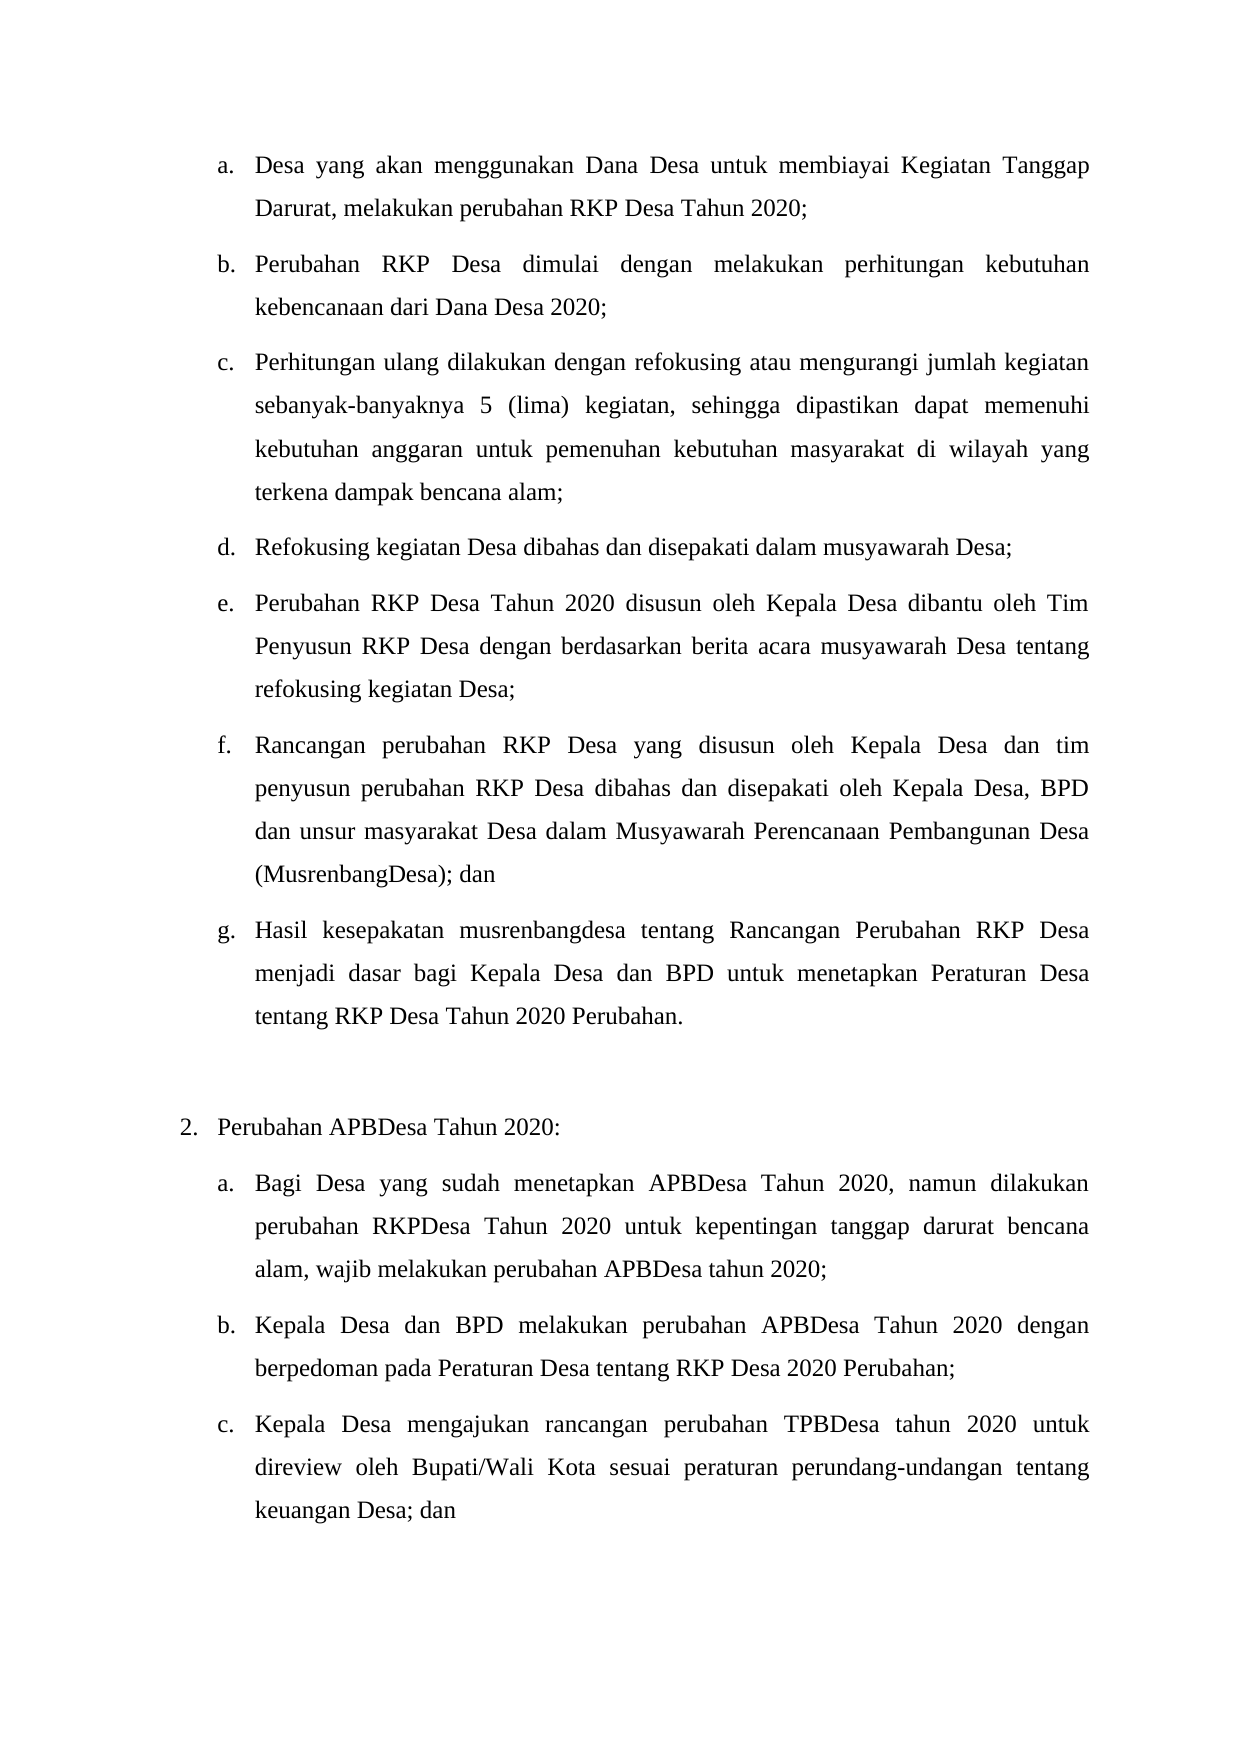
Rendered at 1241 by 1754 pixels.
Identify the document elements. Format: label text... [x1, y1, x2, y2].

list Rancangan perubahan RKP Desa yang disusun oleh Kepala Desa dan tim penyusun perubahan RKP Desa dibahas dan disepakati oleh Kepala Desa, BPD dan unsur masyarakat Desa dalam Musyawarah Perencanaan Pembangunan Desa (MusrenbangDesa); dan [217, 730, 1090, 888]
list Bagi Desa yang sudah menetapkan APBDesa Tahun 2020, namun dilakukan perubahan RKPDesa Tahun 2020 untuk kepentingan tanggap darurat bencana alam, wajib melakukan perubahan APBDesa tahun 2020; [217, 1168, 1090, 1283]
list Desa yang akan menggunakan Dana Desa untuk membiayai Kegiatan Tanggap Darurat, melakukan perubahan RKP Desa Tahun 2020; [217, 150, 1090, 222]
list Kepala Desa dan BPD melakukan perubahan APBDesa Tahun 2020 dengan berpedoman pada Peraturan Desa tentang RKP Desa 2020 Perubahan; [217, 1310, 1090, 1382]
list Perubahan RKP Desa dimulai dengan melakukan perhitungan kebutuhan kebencanaan dari Dana Desa 2020; [217, 249, 1090, 321]
list Kepala Desa mengajukan rancangan perubahan TPBDesa tahun 2020 untuk direview oleh Bupati/Wali Kota sesuai peraturan perundang-undangan tentang keuangan Desa; dan [217, 1409, 1090, 1524]
list Perubahan APBDesa Tahun 2020: [179, 1112, 1090, 1141]
list Perhitungan ulang dilakukan dengan refokusing atau mengurangi jumlah kegiatan sebanyak-banyaknya 5 (lima) kegiatan, sehingga dipastikan dapat memenuhi kebutuhan anggaran untuk pemenuhan kebutuhan masyarakat di wilayah yang terkena dampak bencana alam; [217, 347, 1090, 506]
list Perubahan RKP Desa Tahun 2020 disusun oleh Kepala Desa dibantu oleh Tim Penyusun RKP Desa dengan berdasarkan berita acara musyawarah Desa tentang refokusing kegiatan Desa; [217, 588, 1090, 703]
list Hasil kesepakatan musrenbangdesa tentang Rancangan Perubahan RKP Desa menjadi dasar bagi Kepala Desa dan BPD untuk menetapkan Peraturan Desa tentang RKP Desa Tahun 2020 Perubahan. [217, 915, 1090, 1030]
list Refokusing kegiatan Desa dibahas dan disepakati dalam musyawarah Desa; [217, 532, 1090, 561]
